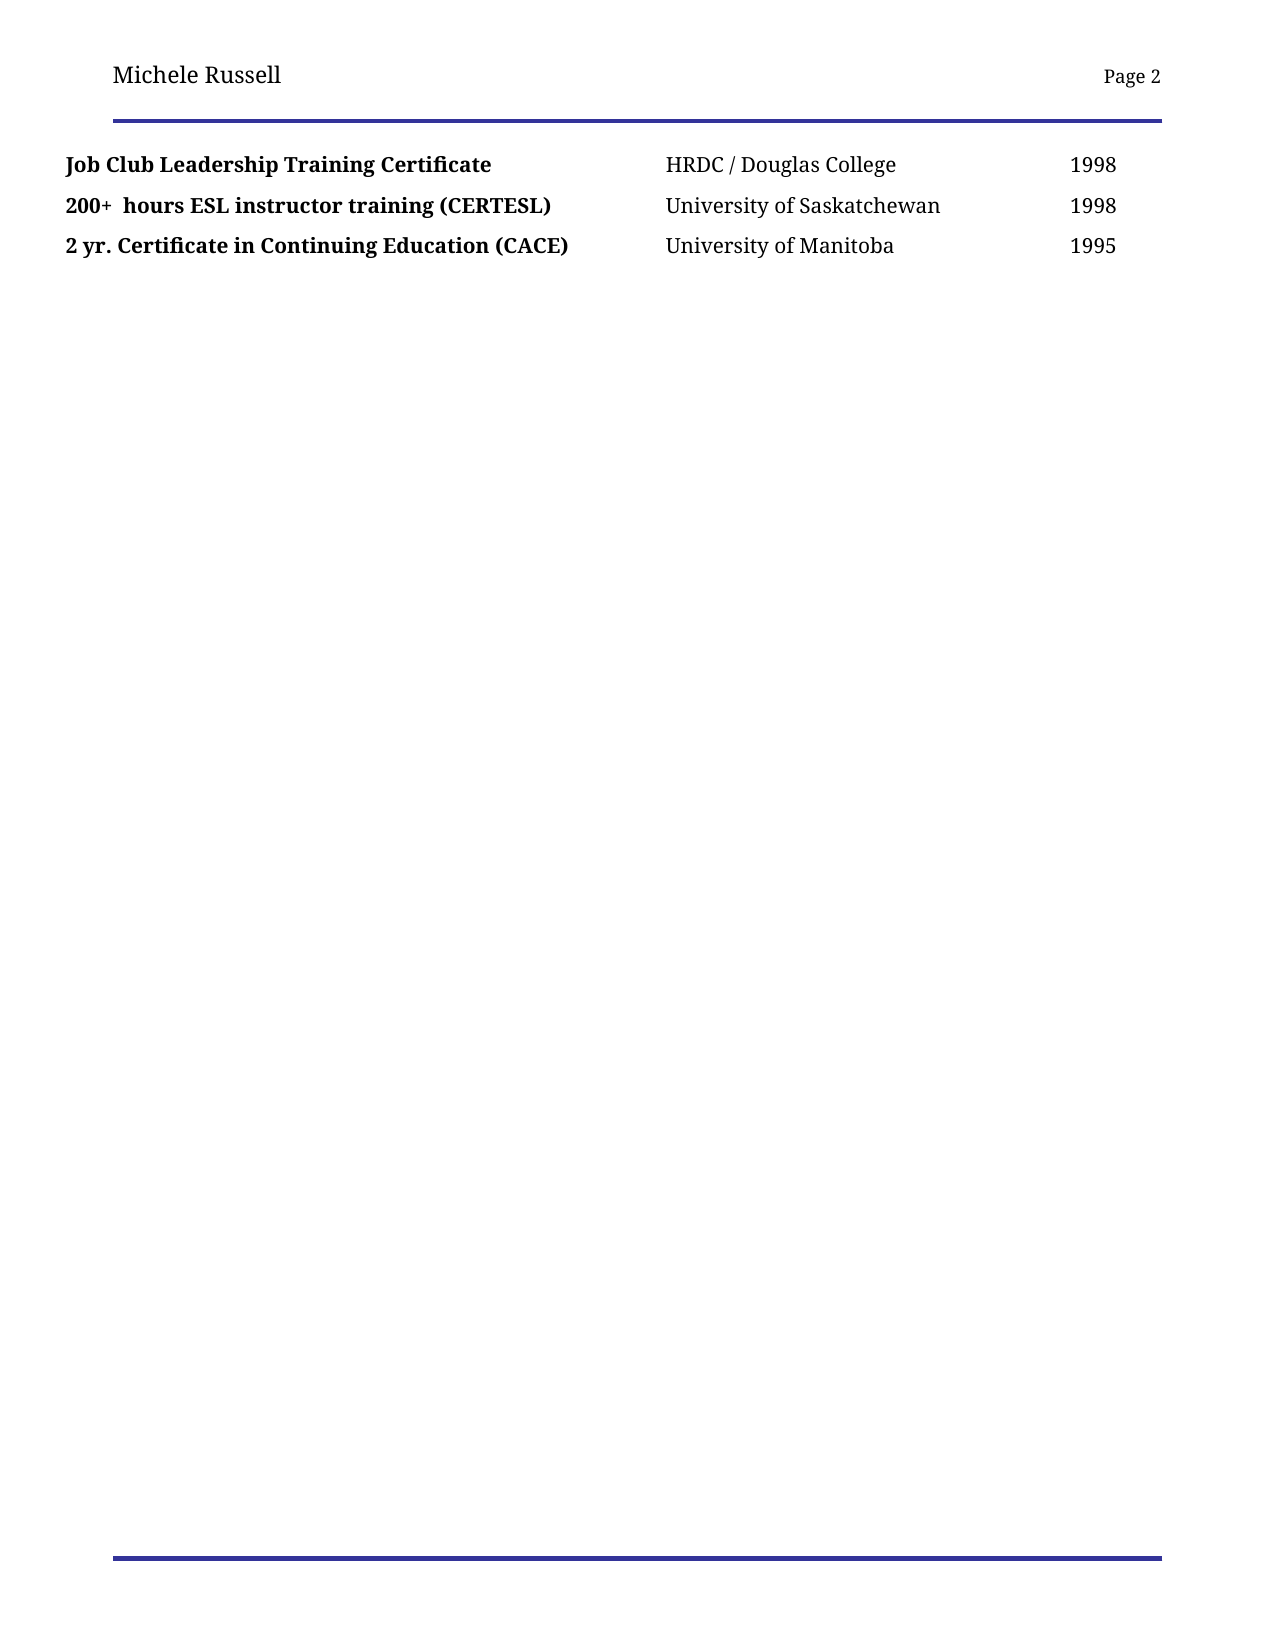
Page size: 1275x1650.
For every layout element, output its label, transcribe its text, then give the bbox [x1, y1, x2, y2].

text Job Club Leadership Training Certificate HRDC / Douglas College 1998 [66, 150, 1200, 178]
text 2 yr. Certificate in Continuing Education (CACE) University of Manitoba 1995 [66, 232, 1200, 260]
text 200+ hours instructor training (CERTESL) University of Saskatchewan 1998 [66, 191, 1200, 219]
